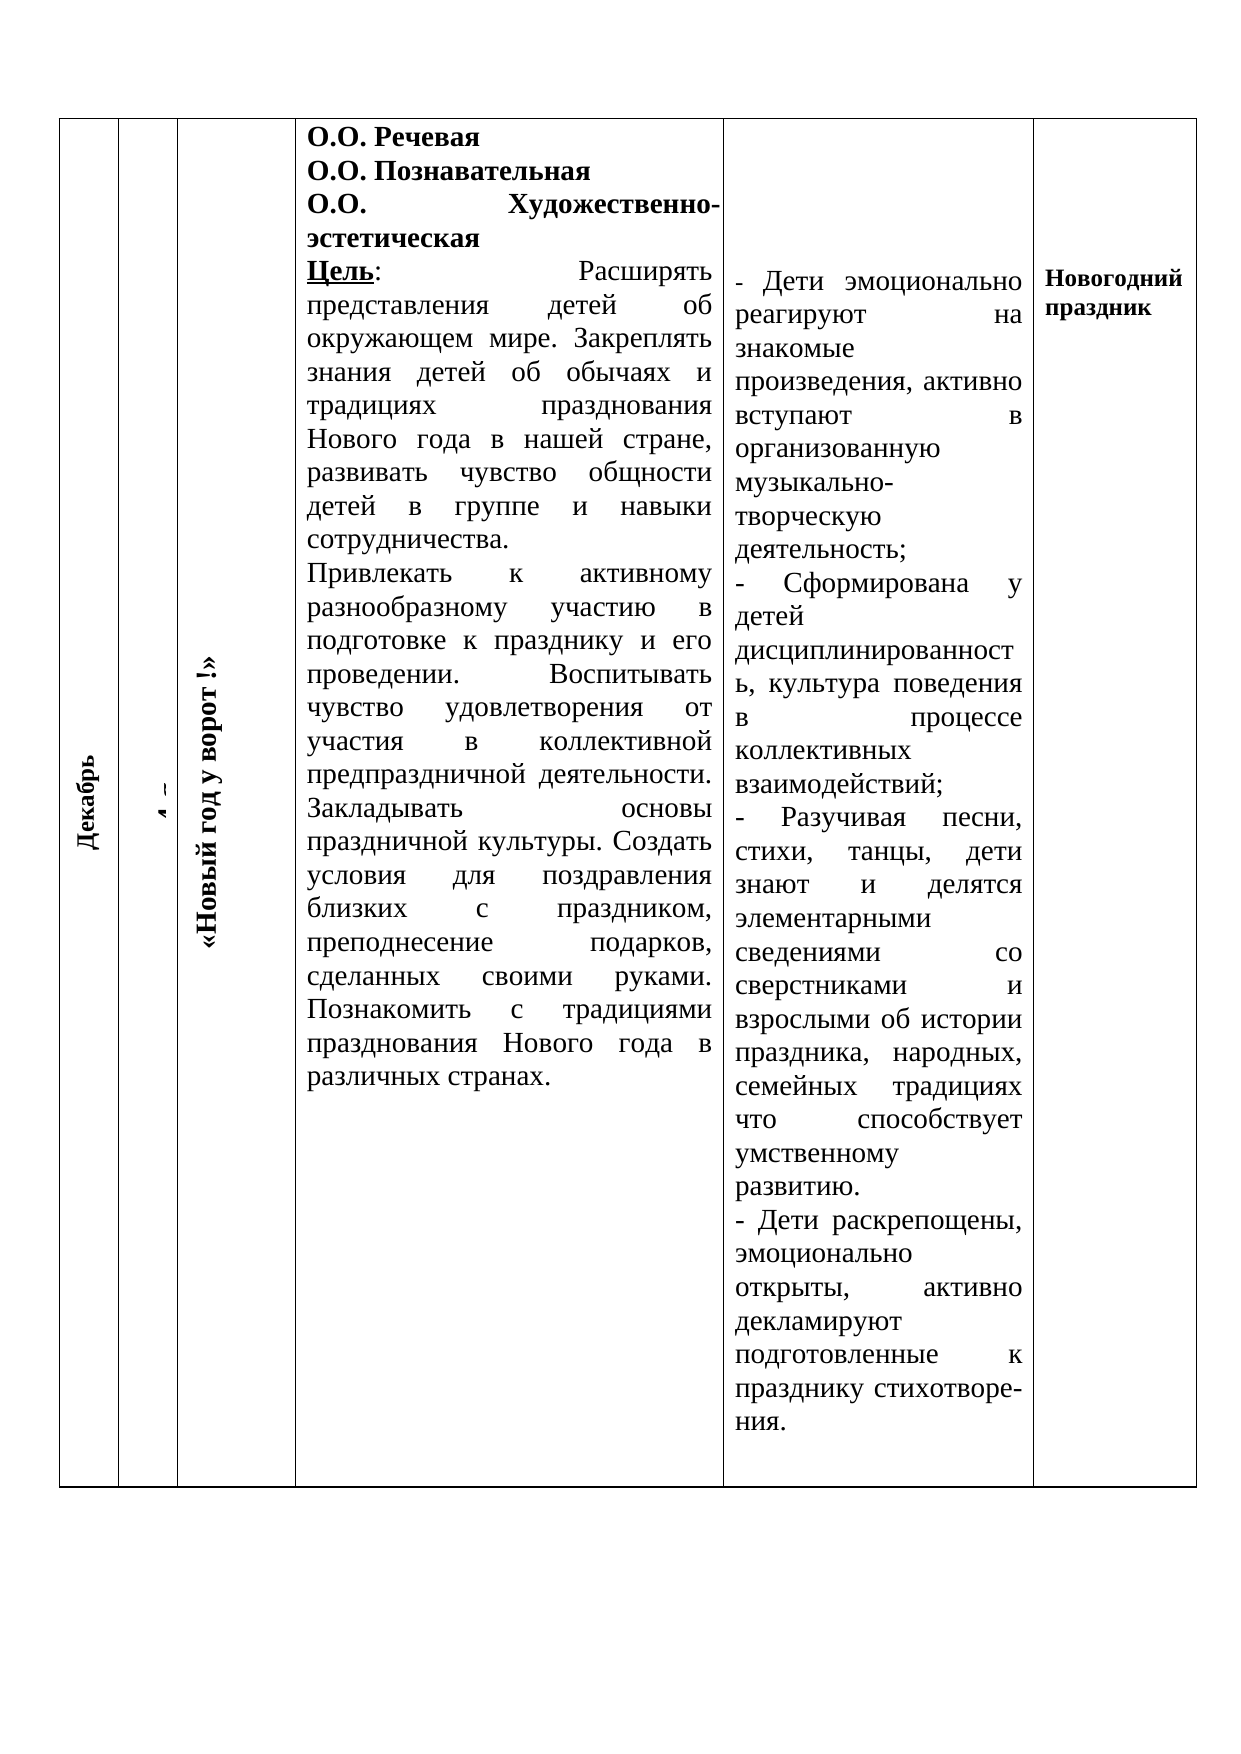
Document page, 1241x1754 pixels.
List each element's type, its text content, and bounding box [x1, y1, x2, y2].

table_cell 4-я [119, 119, 177, 1486]
table_cell - Дети эмоционально реагируют на знакомые произведения, активно вступают в организованную музыкально-творческую деятельность; - Сформирована у детей дисциплинированность, культура поведения в процессе коллективных взаимодействий; - Разучивая песни, стихи, танцы, дети знают и делятся элементарными сведениями со сверстниками и взрослыми об истории праздника, народных, семейных традициях что способствует умственному развитию. - Дети раскрепощены, эмоционально открыты, активно декламируют подготовленные к празднику стихотворе-ния. [724, 119, 1033, 1486]
table_cell Новогодний праздник [1034, 119, 1196, 1486]
table_cell Декабрь [60, 119, 118, 1486]
table_cell О.О. Речевая О.О. Познавательная О.О. Художественно-эстетическая Цель: Расширять представления детей об окружающем мире. Закреплять знания детей об обычаях и традициях празднования Нового года в нашей стране, развивать чувство общности детей в группе и навыки сотрудничества. Привлекать к активному разнообразному участию в подготовке к празднику и его проведении. Воспитывать чувство удовлетворения от участия в коллективной предпраздничной деятельности. Закладывать основы праздничной культуры. Создать условия для поздравления близких с праздником, преподнесение подарков, сделанных своими руками. Познакомить с традициями празднования Нового года в различных странах. [296, 119, 723, 1486]
table_cell «Новый год у ворот !» [178, 119, 295, 1486]
